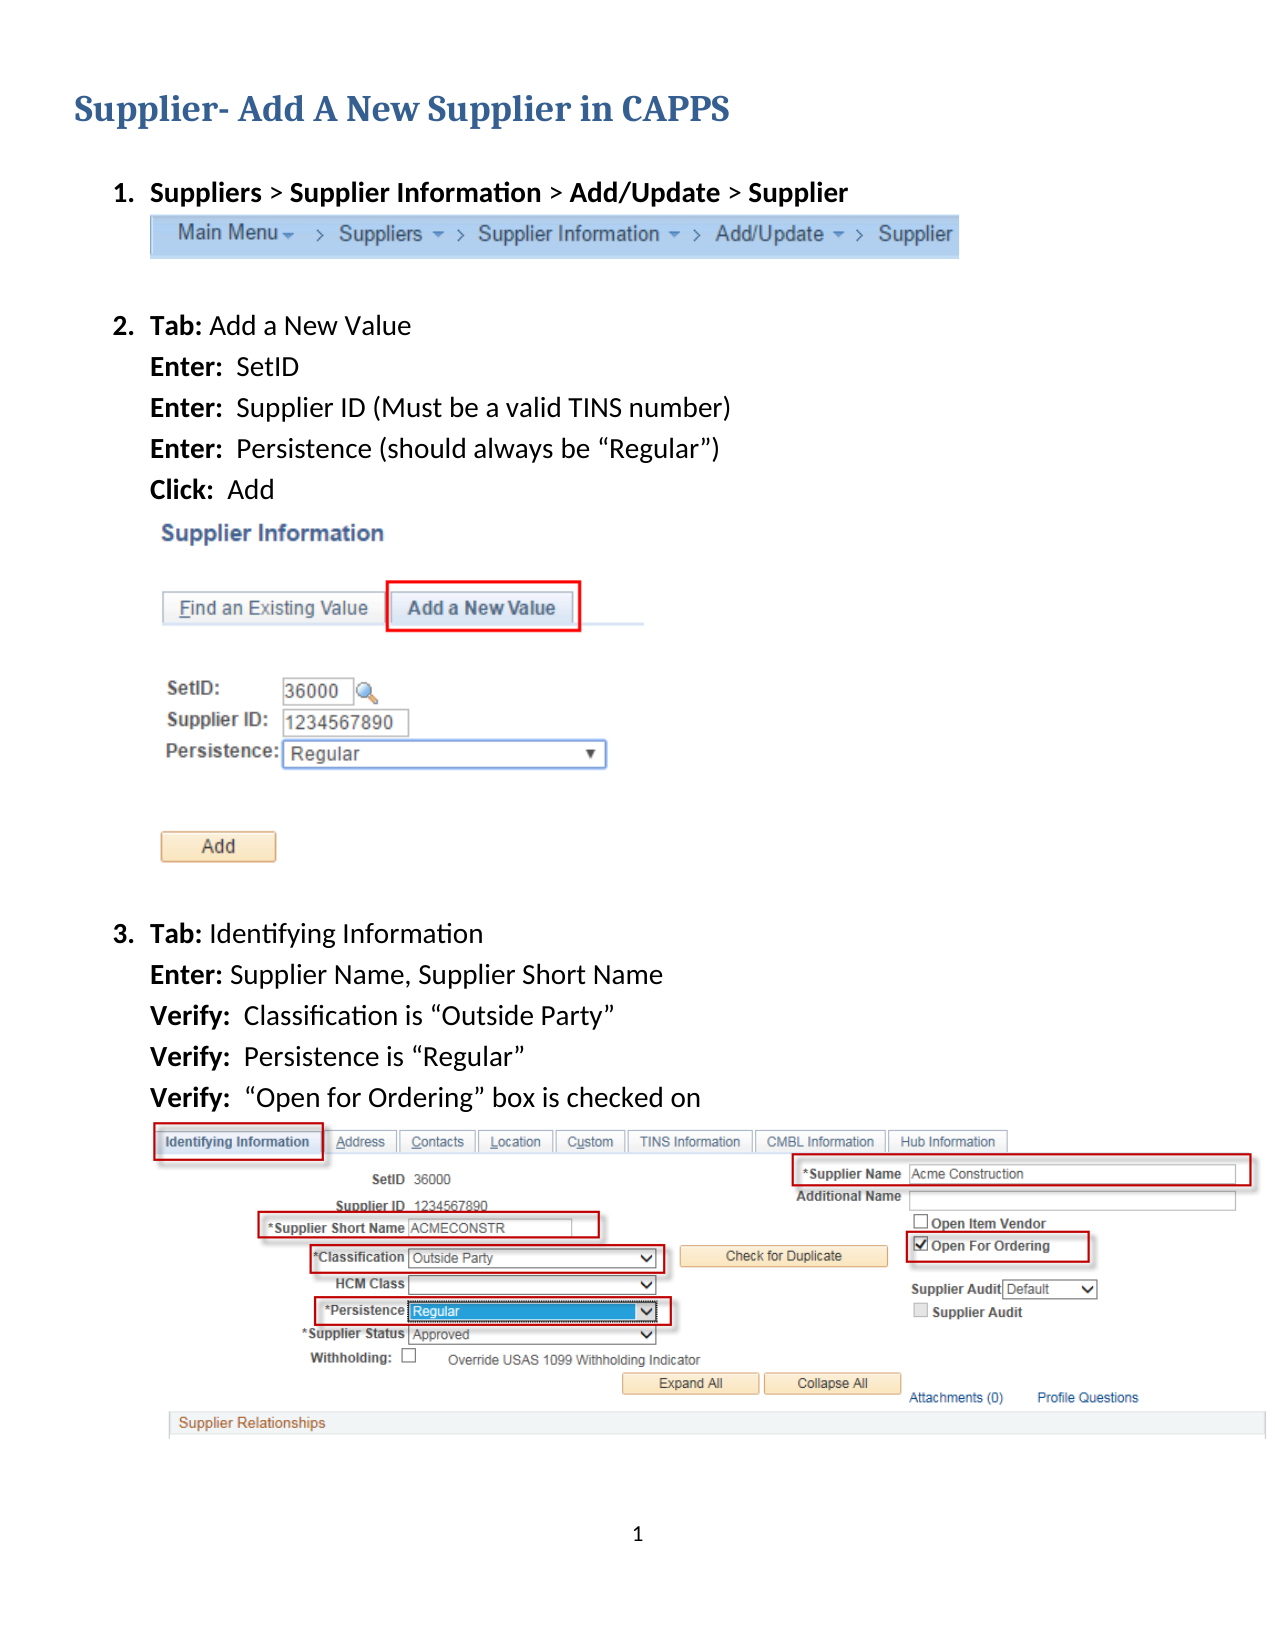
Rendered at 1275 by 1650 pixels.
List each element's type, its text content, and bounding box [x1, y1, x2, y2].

subtitle Supplier- Add A New Supplier in CAPPS [75, 87, 1200, 131]
list Verify: Persistence is “Regular” [150, 1038, 1200, 1074]
picture [150, 1120, 1275, 1439]
list Enter: Supplier ID (Must be a valid TINS number) [150, 389, 1200, 424]
list Verify: Classification is “Outside Party” [150, 997, 1200, 1033]
list Tab: Identifying Information Enter: Supplier Name, Supplier Short Name [112, 916, 1200, 992]
list Verify: “Open for Ordering” box is checked on [150, 1079, 1200, 1115]
picture [150, 510, 644, 880]
list Tab: Add a New Value Enter: SetID [112, 307, 1200, 383]
picture [150, 214, 960, 259]
